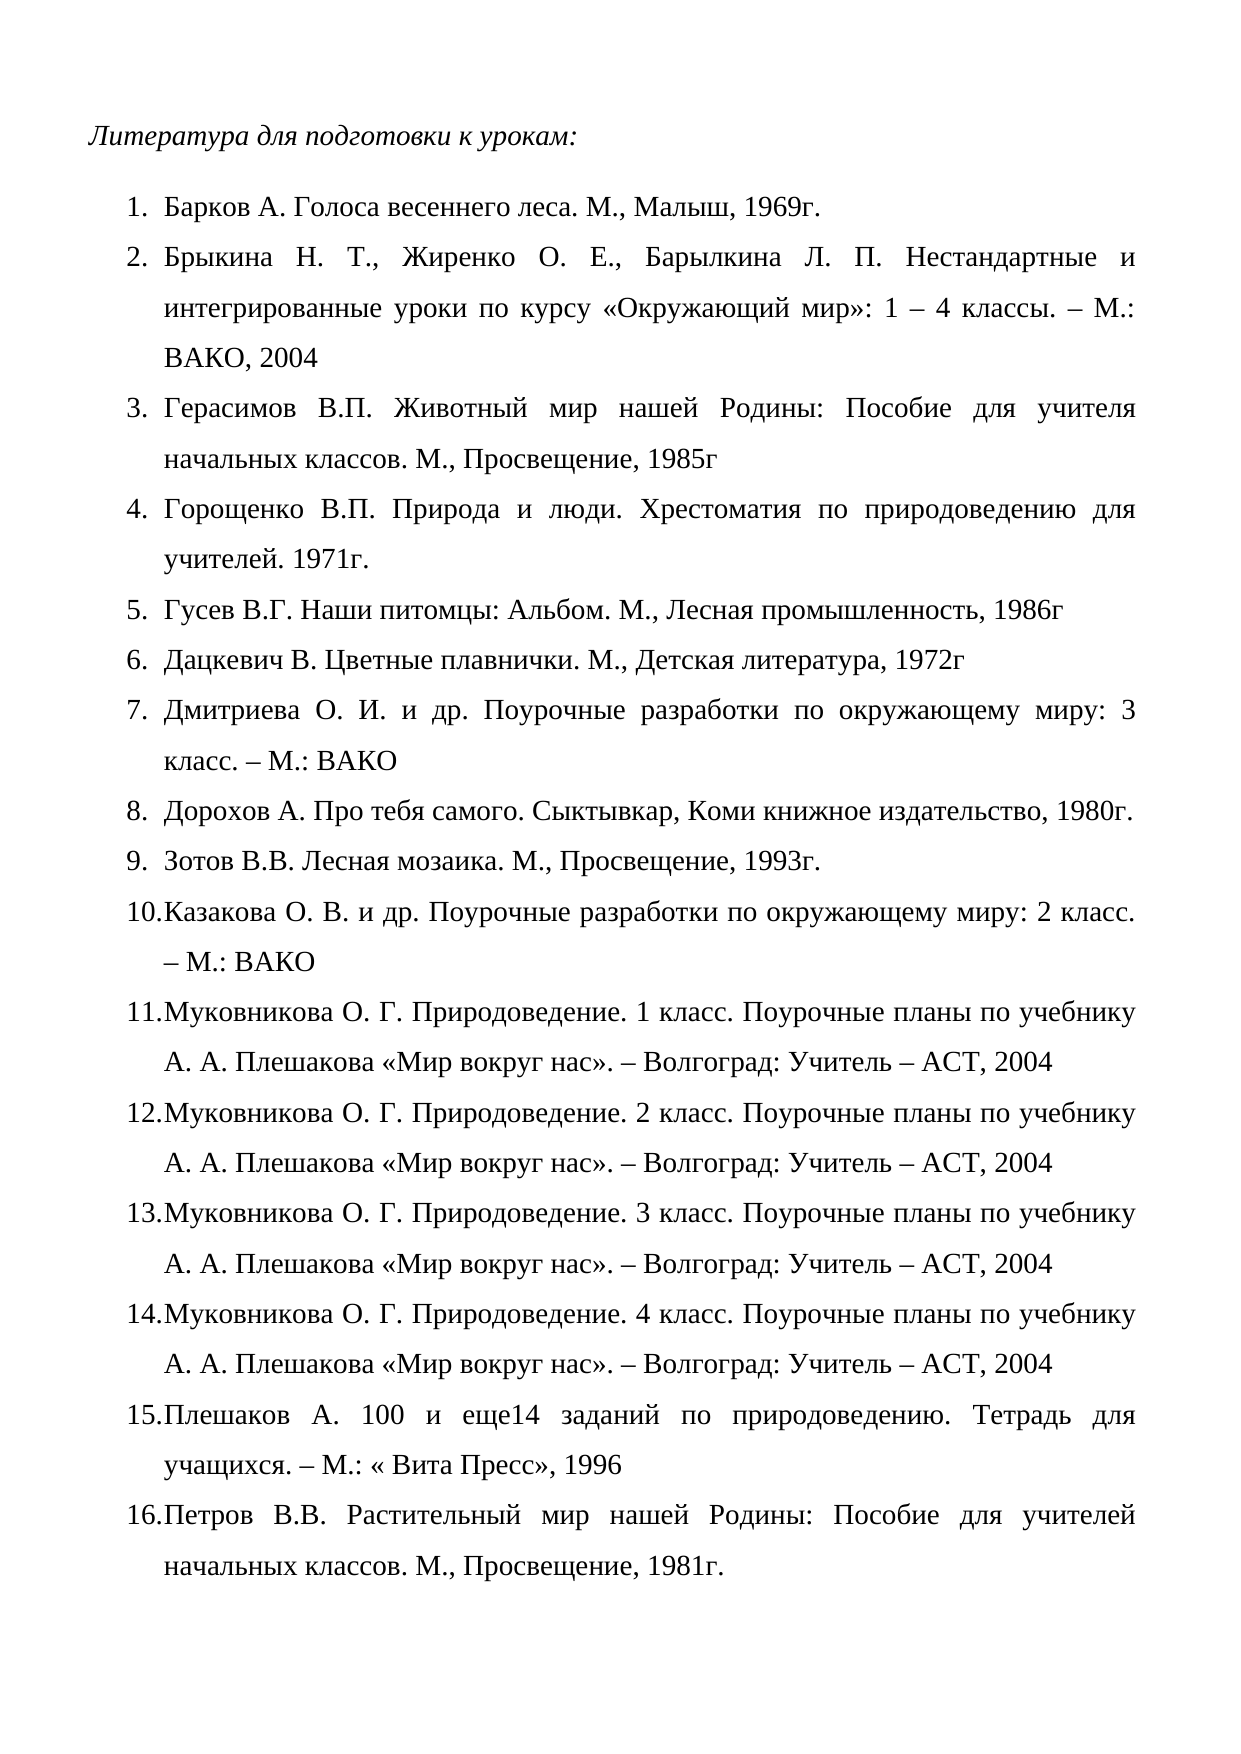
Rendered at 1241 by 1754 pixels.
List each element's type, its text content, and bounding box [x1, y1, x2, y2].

text Литература для подготовки к урокам: [89, 118, 1137, 152]
list Брыкина Н. Т., Жиренко О. Е., Барылкина Л. П. Нестандартные и интегрированные уроки по курсу «Окружающий мир»: 1 – 4 классы. – М.: ВАКО, 2004 [126, 239, 1137, 374]
list Муковникова О. Г. Природоведение. 3 класс. Поурочные планы по учебнику А. А. Плешакова «Мир вокруг нас». – Волгоград: Учитель – АСТ, 2004 [126, 1196, 1137, 1279]
list Казакова О. В. и др. Поурочные разработки по окружающему миру: 2 класс. – М.: ВАКО [126, 894, 1137, 977]
list Петров В.В. Растительный мир нашей Родины: Пособие для учителей начальных классов. М., Просвещение, 1981г. [126, 1497, 1137, 1581]
list Плешаков А. 100 и еще14 заданий по природоведению. Тетрадь для учащихся. – М.: « Вита Пресс», 1996 [126, 1397, 1137, 1481]
list Муковникова О. Г. Природоведение. 1 класс. Поурочные планы по учебнику А. А. Плешакова «Мир вокруг нас». – Волгоград: Учитель – АСТ, 2004 [126, 994, 1137, 1078]
list Муковникова О. Г. Природоведение. 4 класс. Поурочные планы по учебнику А. А. Плешакова «Мир вокруг нас». – Волгоград: Учитель – АСТ, 2004 [126, 1296, 1137, 1380]
list Герасимов В.П. Животный мир нашей Родины: Пособие для учителя начальных классов. М., Просвещение, 1985г [126, 391, 1137, 474]
list Барков А. Голоса весеннего леса. М., Малыш, 1969г. [126, 189, 1137, 223]
list Зотов В.В. Лесная мозаика. М., Просвещение, 1993г. [126, 843, 1137, 877]
list Гусев В.Г. Наши питомцы: Альбом. М., Лесная промышленность, 1986г [126, 592, 1137, 625]
list Дацкевич В. Цветные плавнички. М., Детская литература, 1972г [126, 642, 1137, 676]
list Дорохов А. Про тебя самого. Сыктывкар, Коми книжное издательство, 1980г. [126, 793, 1137, 827]
list Дмитриева О. И. и др. Поурочные разработки по окружающему миру: 3 класс. – М.: ВАКО [126, 692, 1137, 776]
list Муковникова О. Г. Природоведение. 2 класс. Поурочные планы по учебнику А. А. Плешакова «Мир вокруг нас». – Волгоград: Учитель – АСТ, 2004 [126, 1095, 1137, 1179]
list Горощенко В.П. Природа и люди. Хрестоматия по природоведению для учителей. 1971г. [126, 491, 1137, 575]
